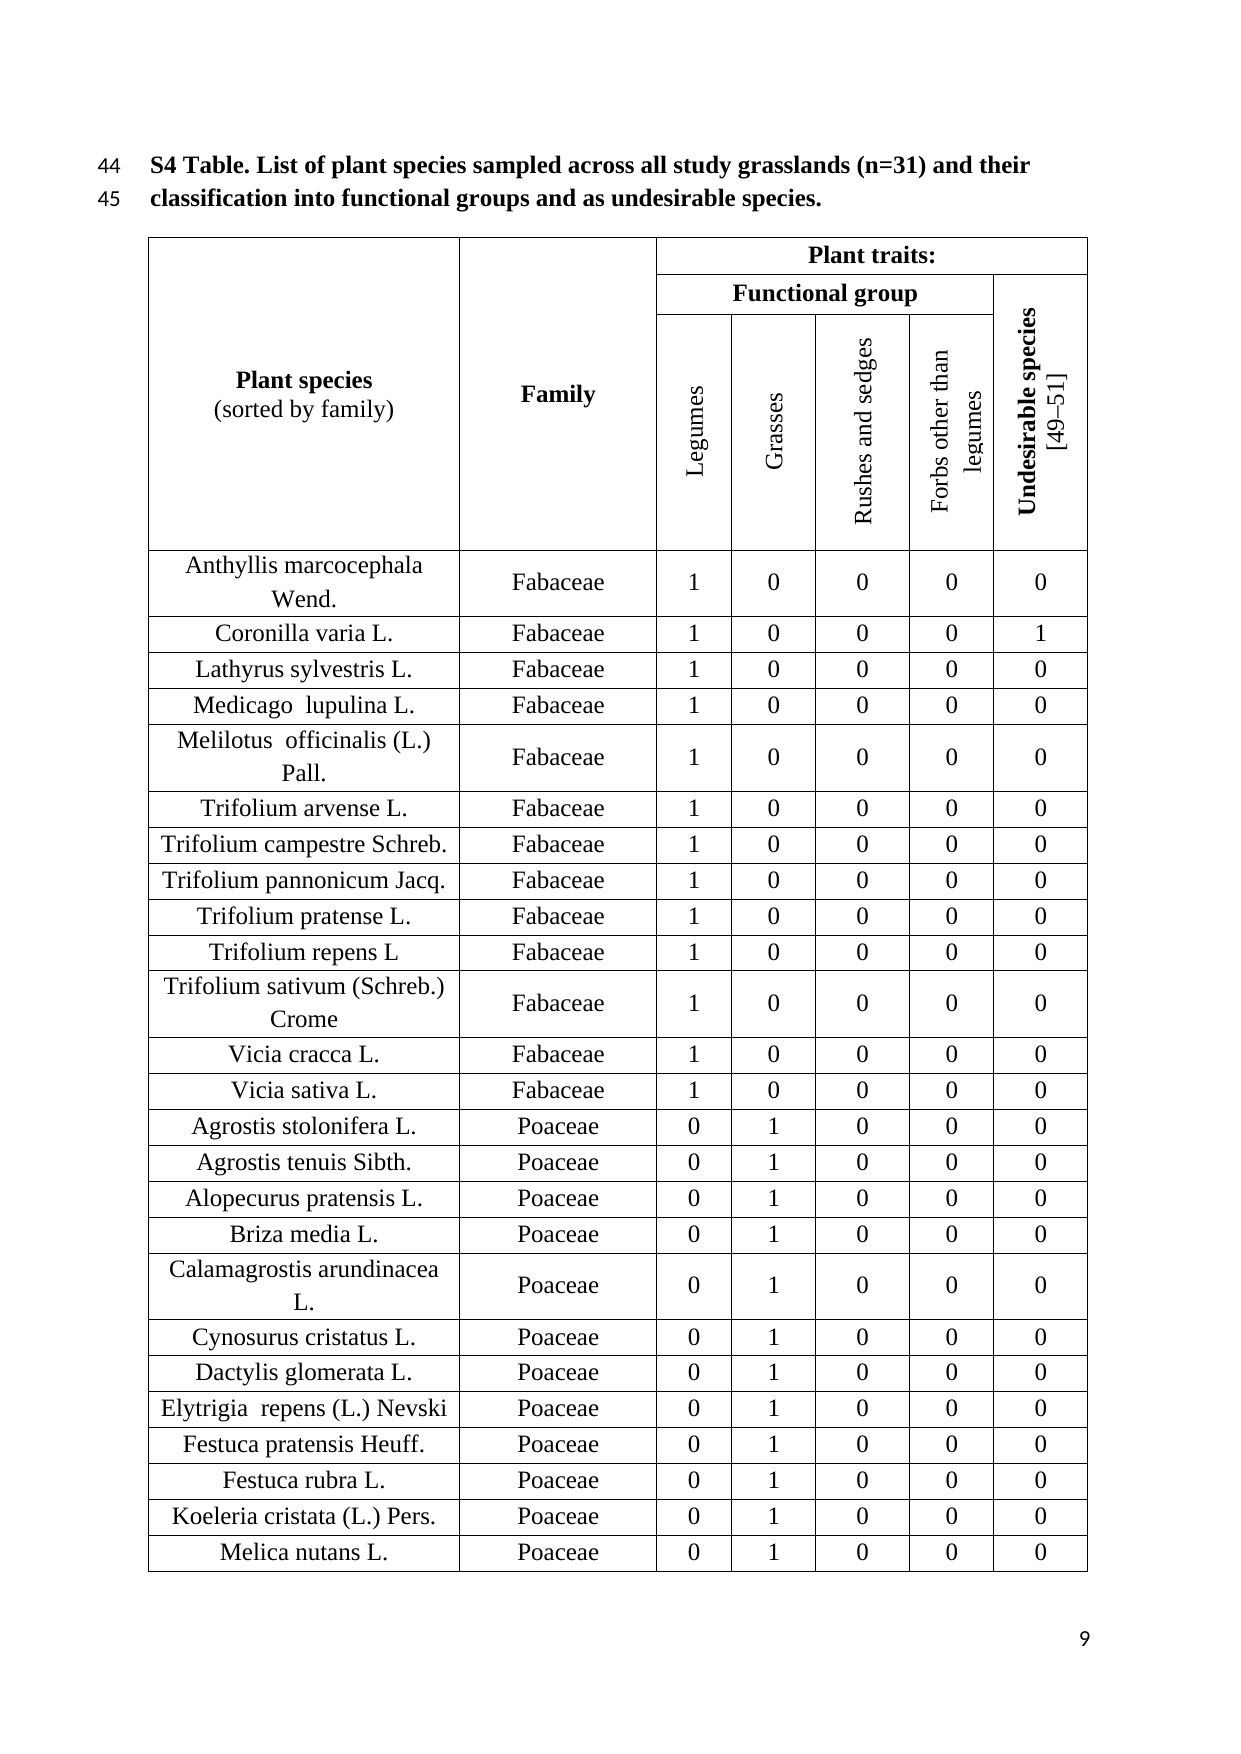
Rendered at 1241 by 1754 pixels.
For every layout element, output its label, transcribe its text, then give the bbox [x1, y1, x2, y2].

table_cell 1 [657, 828, 731, 863]
table_cell 1 [732, 1356, 815, 1391]
table_cell 1 [994, 617, 1087, 652]
table_cell 0 [657, 1182, 731, 1217]
table_cell 0 [732, 900, 815, 934]
table_cell 1 [657, 971, 731, 1037]
table_cell 1 [732, 1254, 815, 1319]
table_cell Medicago lupulina L. [149, 689, 459, 724]
table_cell 1 [732, 1536, 815, 1571]
table_cell Cynosurus cristatus L. [149, 1320, 459, 1355]
table_cell 0 [994, 1110, 1087, 1145]
table_header Plant species (sorted by family) [149, 238, 459, 549]
table_cell Melilotus officinalis (L.) Pall. [149, 725, 459, 791]
table_cell 0 [732, 971, 815, 1037]
table_cell 0 [732, 864, 815, 898]
table_cell 0 [657, 1464, 731, 1499]
table_header Plant traits: [657, 238, 1087, 274]
table_cell 0 [816, 725, 909, 791]
table_cell 0 [816, 971, 909, 1037]
table_cell 0 [994, 1038, 1087, 1073]
table_cell Trifolium pratense L. [149, 900, 459, 934]
table_cell 0 [816, 1536, 909, 1571]
table_cell 0 [994, 828, 1087, 863]
table_cell Poaceae [460, 1428, 656, 1463]
table_cell Undesirable species [49–51] [994, 275, 1087, 549]
table_cell Briza media L. [149, 1218, 459, 1253]
table_cell Anthyllis marcocephala Wend. [149, 551, 459, 616]
table_cell Fabaceae [460, 936, 656, 970]
table_cell 0 [994, 1074, 1087, 1109]
table_cell 0 [732, 551, 815, 616]
table_cell 0 [732, 689, 815, 724]
table_cell Festuca pratensis Heuff. [149, 1428, 459, 1463]
table_cell Fabaceae [460, 617, 656, 652]
table_cell Lathyrus sylvestris L. [149, 653, 459, 688]
table_cell Poaceae [460, 1392, 656, 1427]
table_cell 0 [657, 1500, 731, 1535]
table_cell 0 [657, 1356, 731, 1391]
table_cell 0 [816, 900, 909, 934]
table_cell 0 [816, 1182, 909, 1217]
table_cell 0 [910, 1074, 993, 1109]
table_cell 0 [816, 1074, 909, 1109]
table_cell 0 [816, 551, 909, 616]
table_cell 0 [816, 1218, 909, 1253]
table_cell 0 [816, 689, 909, 724]
table_cell Calamagrostis arundinacea L. [149, 1254, 459, 1319]
table_cell 0 [816, 864, 909, 898]
table_cell 0 [816, 1110, 909, 1145]
table_cell 0 [910, 1536, 993, 1571]
table_cell 0 [994, 792, 1087, 827]
table_cell 0 [910, 1500, 993, 1535]
table_cell Fabaceae [460, 900, 656, 934]
table_cell 0 [910, 792, 993, 827]
table_cell Fabaceae [460, 792, 656, 827]
table_cell 0 [910, 1254, 993, 1319]
table_cell 0 [732, 653, 815, 688]
table_cell Alopecurus pratensis L. [149, 1182, 459, 1217]
table_cell Elytrigia repens (L.) Nevski [149, 1392, 459, 1427]
table_cell 0 [816, 936, 909, 970]
table_cell 0 [657, 1110, 731, 1145]
table_cell 0 [994, 1464, 1087, 1499]
table_cell 0 [816, 617, 909, 652]
table_cell Trifolium campestre Schreb. [149, 828, 459, 863]
table_cell 0 [910, 900, 993, 934]
table_cell 0 [910, 1182, 993, 1217]
table_cell 0 [910, 551, 993, 616]
table_cell Poaceae [460, 1320, 656, 1355]
table_cell Fabaceae [460, 971, 656, 1037]
table_cell 0 [657, 1320, 731, 1355]
table_cell Melica nutans L. [149, 1536, 459, 1571]
table_cell 0 [994, 1320, 1087, 1355]
table_cell 0 [994, 1428, 1087, 1463]
table_cell 0 [657, 1392, 731, 1427]
table_cell Poaceae [460, 1254, 656, 1319]
table_cell 0 [732, 1038, 815, 1073]
table_cell 0 [816, 1500, 909, 1535]
table_cell 0 [910, 725, 993, 791]
table_cell 1 [732, 1428, 815, 1463]
table_cell 1 [657, 900, 731, 934]
table_cell 0 [994, 653, 1087, 688]
table_cell 0 [910, 1392, 993, 1427]
table_cell Poaceae [460, 1146, 656, 1181]
table_cell 1 [732, 1500, 815, 1535]
table_cell Fabaceae [460, 828, 656, 863]
table_cell 0 [994, 936, 1087, 970]
table_cell 0 [994, 1254, 1087, 1319]
table_cell 0 [910, 1146, 993, 1181]
table_cell 0 [994, 725, 1087, 791]
table_cell 0 [816, 1254, 909, 1319]
table_cell 0 [910, 653, 993, 688]
table_cell 1 [657, 792, 731, 827]
table_cell Poaceae [460, 1356, 656, 1391]
table_cell Coronilla varia L. [149, 617, 459, 652]
table_cell 0 [816, 1464, 909, 1499]
table_cell Agrostis stolonifera L. [149, 1110, 459, 1145]
table_cell 0 [994, 689, 1087, 724]
table_cell 0 [910, 1110, 993, 1145]
table_cell 0 [910, 617, 993, 652]
table_cell 0 [732, 936, 815, 970]
table_cell 1 [657, 689, 731, 724]
table_cell 0 [657, 1254, 731, 1319]
table_cell 1 [732, 1146, 815, 1181]
table_cell Trifolium repens L [149, 936, 459, 970]
table_cell 0 [994, 864, 1087, 898]
table_cell 0 [910, 1320, 993, 1355]
table_cell 0 [994, 971, 1087, 1037]
table_cell 0 [657, 1428, 731, 1463]
table_cell Agrostis tenuis Sibth. [149, 1146, 459, 1181]
table_cell 0 [994, 900, 1087, 934]
table_cell Poaceae [460, 1464, 656, 1499]
table_cell 1 [732, 1110, 815, 1145]
table_cell 0 [910, 936, 993, 970]
table_cell 0 [816, 1038, 909, 1073]
table_cell Poaceae [460, 1182, 656, 1217]
table_cell 1 [732, 1182, 815, 1217]
table_cell 1 [657, 1038, 731, 1073]
table_cell 0 [657, 1536, 731, 1571]
table_cell 0 [994, 1392, 1087, 1427]
table_cell 0 [910, 689, 993, 724]
table_cell 1 [657, 617, 731, 652]
table_cell 0 [910, 971, 993, 1037]
table_cell 1 [657, 725, 731, 791]
table_cell 1 [732, 1464, 815, 1499]
table_cell 0 [732, 725, 815, 791]
table_cell Festuca rubra L. [149, 1464, 459, 1499]
table_cell 1 [657, 936, 731, 970]
table_cell Vicia sativa L. [149, 1074, 459, 1109]
table_cell Poaceae [460, 1536, 656, 1571]
table_cell Functional group [657, 275, 993, 313]
table_cell 0 [816, 792, 909, 827]
text S4 Table. List of plant species sampled across all study grasslands (n=31) and their classification into functional groups and as undesirable species. [150, 150, 1090, 212]
table_cell 0 [994, 1182, 1087, 1217]
table_cell Trifolium pannonicum Jacq. [149, 864, 459, 898]
table_cell 1 [732, 1218, 815, 1253]
table_cell 0 [657, 1218, 731, 1253]
table_cell Grasses [732, 315, 815, 549]
table_cell Fabaceae [460, 1074, 656, 1109]
table_cell 0 [732, 1074, 815, 1109]
table_cell Fabaceae [460, 551, 656, 616]
table_cell Fabaceae [460, 1038, 656, 1073]
table_cell 0 [816, 653, 909, 688]
table_cell 0 [994, 1536, 1087, 1571]
table_cell Fabaceae [460, 653, 656, 688]
table_cell Dactylis glomerata L. [149, 1356, 459, 1391]
table_cell 1 [657, 864, 731, 898]
table_cell Poaceae [460, 1218, 656, 1253]
table_cell 1 [732, 1320, 815, 1355]
table_cell 0 [910, 1218, 993, 1253]
table_header Family [460, 238, 656, 549]
table_cell 0 [910, 1428, 993, 1463]
table_cell Koeleria cristata (L.) Pers. [149, 1500, 459, 1535]
table_cell 0 [994, 1500, 1087, 1535]
table_cell 0 [994, 1146, 1087, 1181]
table_cell Forbs other than legumes [910, 315, 993, 549]
table_cell Trifolium sativum (Schreb.) Crome [149, 971, 459, 1037]
table_cell 0 [910, 864, 993, 898]
table_cell Fabaceae [460, 725, 656, 791]
table_cell 0 [816, 1320, 909, 1355]
table_cell 1 [657, 653, 731, 688]
table_cell 0 [657, 1146, 731, 1181]
table_cell 0 [994, 1218, 1087, 1253]
table_cell 0 [732, 828, 815, 863]
table_cell 0 [910, 1038, 993, 1073]
table_cell Fabaceae [460, 864, 656, 898]
table_cell 0 [994, 1356, 1087, 1391]
table_cell Vicia cracca L. [149, 1038, 459, 1073]
table_cell 0 [994, 551, 1087, 616]
table_cell Trifolium arvense L. [149, 792, 459, 827]
table_cell 1 [657, 1074, 731, 1109]
table_cell Legumes [657, 315, 731, 549]
table_cell 1 [732, 1392, 815, 1427]
table_cell Poaceae [460, 1110, 656, 1145]
table_cell 0 [816, 1392, 909, 1427]
table_cell 0 [732, 792, 815, 827]
table_cell Fabaceae [460, 689, 656, 724]
table_cell Rushes and sedges [816, 315, 909, 549]
table_cell 0 [910, 1356, 993, 1391]
table_cell 0 [816, 828, 909, 863]
table_cell 0 [816, 1356, 909, 1391]
table_cell 0 [910, 1464, 993, 1499]
table_cell Poaceae [460, 1500, 656, 1535]
table_cell 0 [816, 1146, 909, 1181]
table_cell 1 [657, 551, 731, 616]
table_cell 0 [910, 828, 993, 863]
table_cell 0 [816, 1428, 909, 1463]
table_cell 0 [732, 617, 815, 652]
